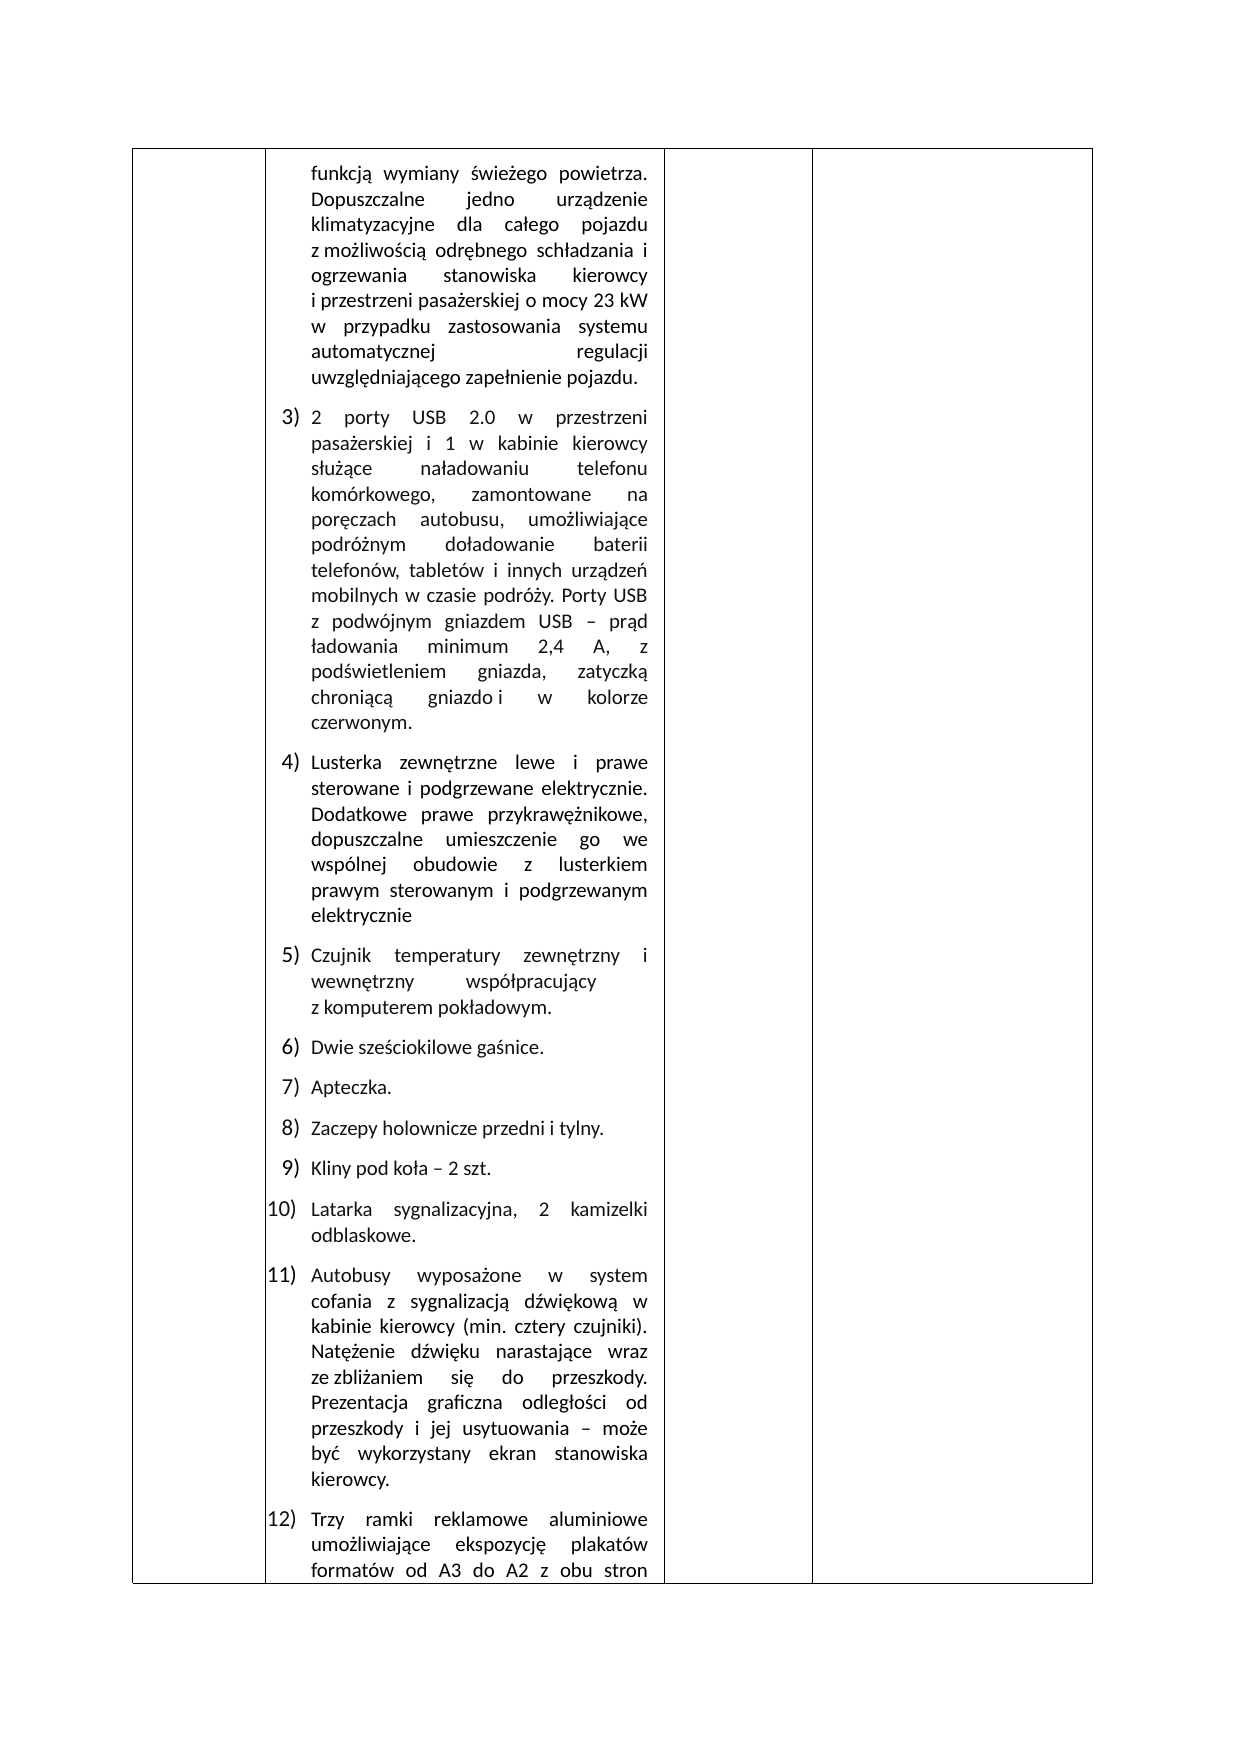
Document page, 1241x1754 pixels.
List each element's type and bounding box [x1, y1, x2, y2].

table_cell [813, 149, 1092, 1582]
